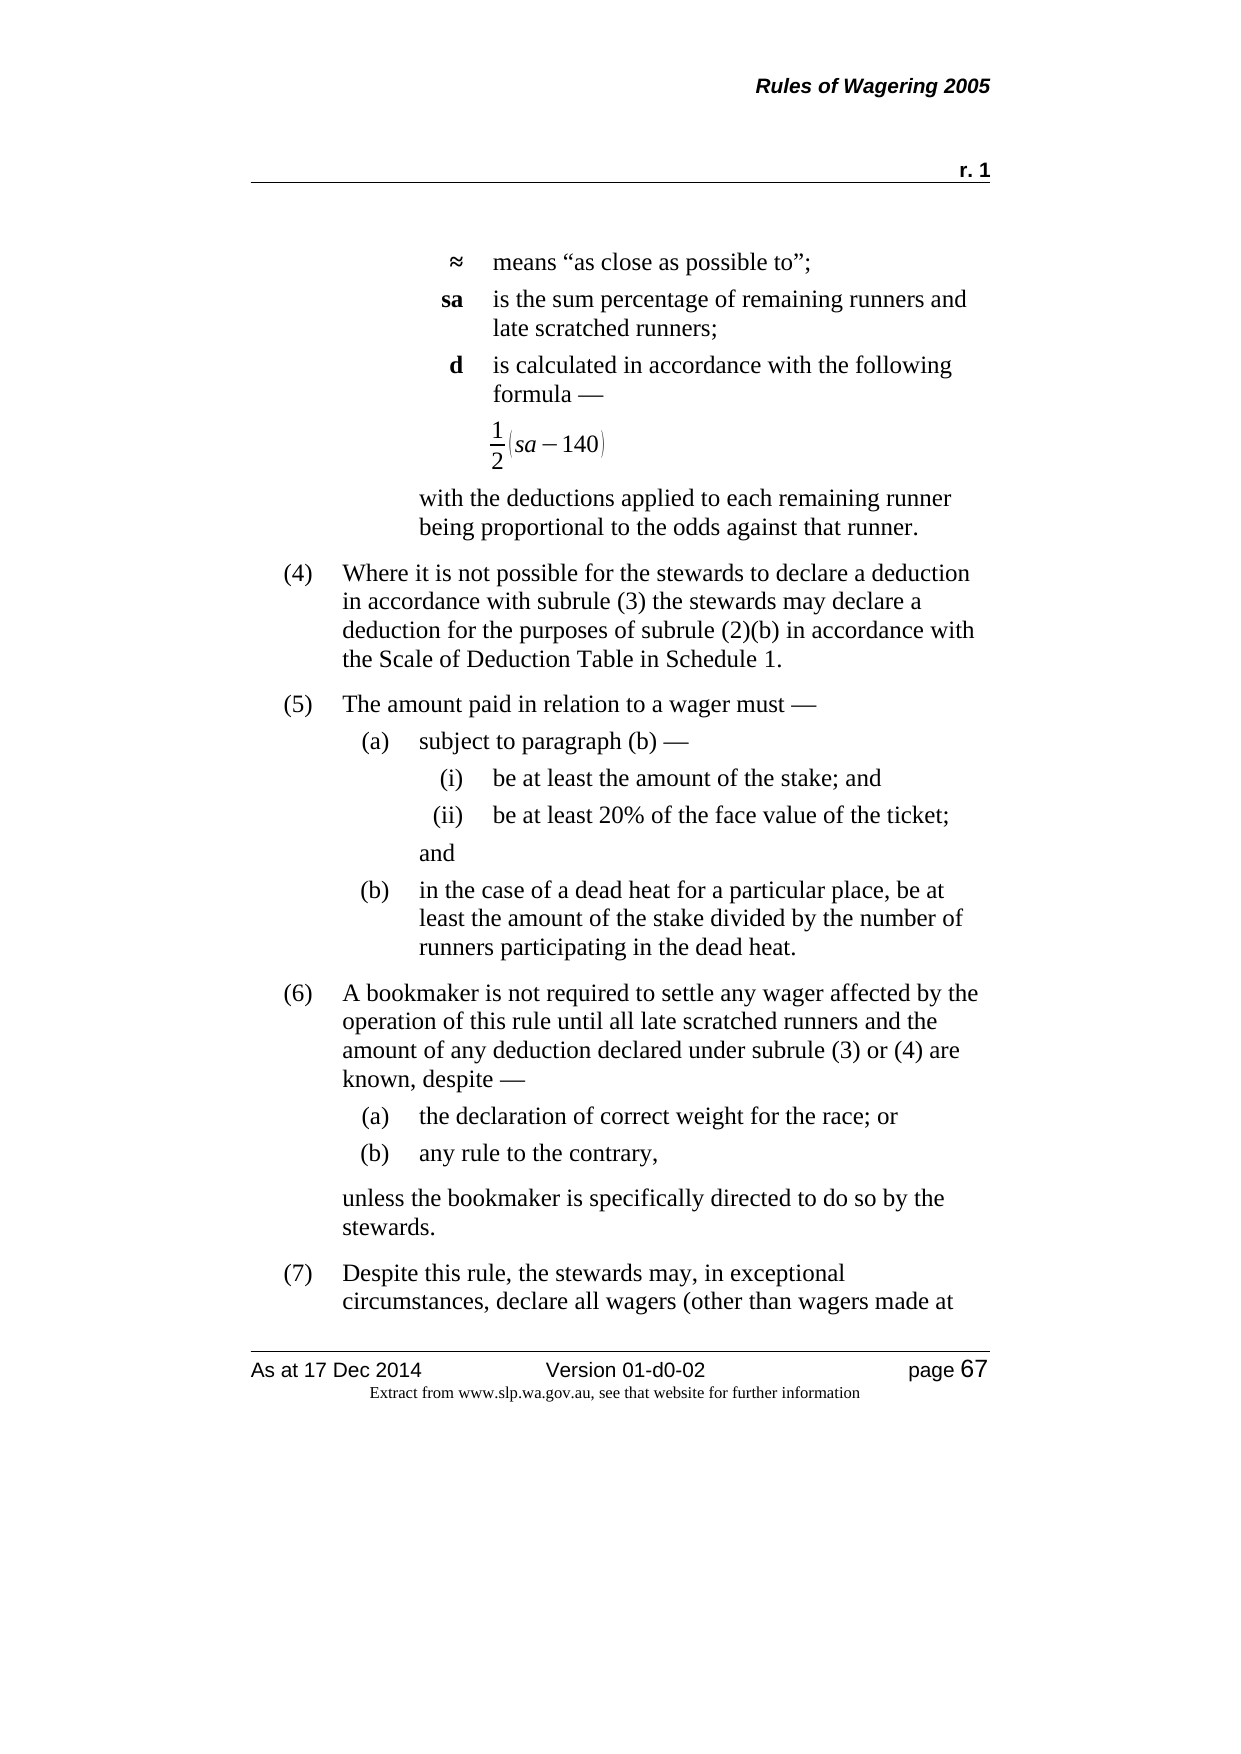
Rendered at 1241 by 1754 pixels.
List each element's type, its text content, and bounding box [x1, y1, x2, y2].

text d is calculated in accordance with the following formula — [251, 350, 990, 408]
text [251, 1258, 990, 1315]
text (4) Where it is not possible for the stewards to declare a deduction in accordance with subrule (3) the stewards may declare a deduction for the purposes of subrule (2)(b) in accordance with the Scale of Deduction Table in Schedule 1. [251, 558, 990, 673]
text (5) The amount paid in relation to a wager must — [251, 689, 990, 718]
text (b) any rule to the contrary, [251, 1138, 990, 1167]
text (b) in the case of a dead heat for a particular place, be at least the amount of the stake divided by the number of runners participating in the dead heat. [251, 875, 990, 961]
text ≈ means “as close as possible to”; [251, 247, 990, 276]
text (a) subject to paragraph (b) — [251, 726, 990, 755]
text sa is the sum percentage of remaining runners and late scratched runners; [251, 284, 990, 342]
text and [251, 838, 990, 866]
text (ii) be at least 20% of the face value of the ticket; [251, 801, 990, 829]
text (i) be at least the amount of the stake; and [251, 763, 990, 792]
text (6) A bookmaker is not required to settle any wager affected by the operation of this rule until all late scratched runners and the amount of any deduction declared under subrule (3) or (4) are known, despite — [251, 978, 990, 1093]
text (a) the declaration of correct weight for the race; or [251, 1101, 990, 1130]
text unless the bookmaker is specifically directed to do so by the stewards. [251, 1183, 990, 1241]
text with the deductions applied to each remaining runner being proportional to the odds against that runner. [251, 483, 990, 541]
